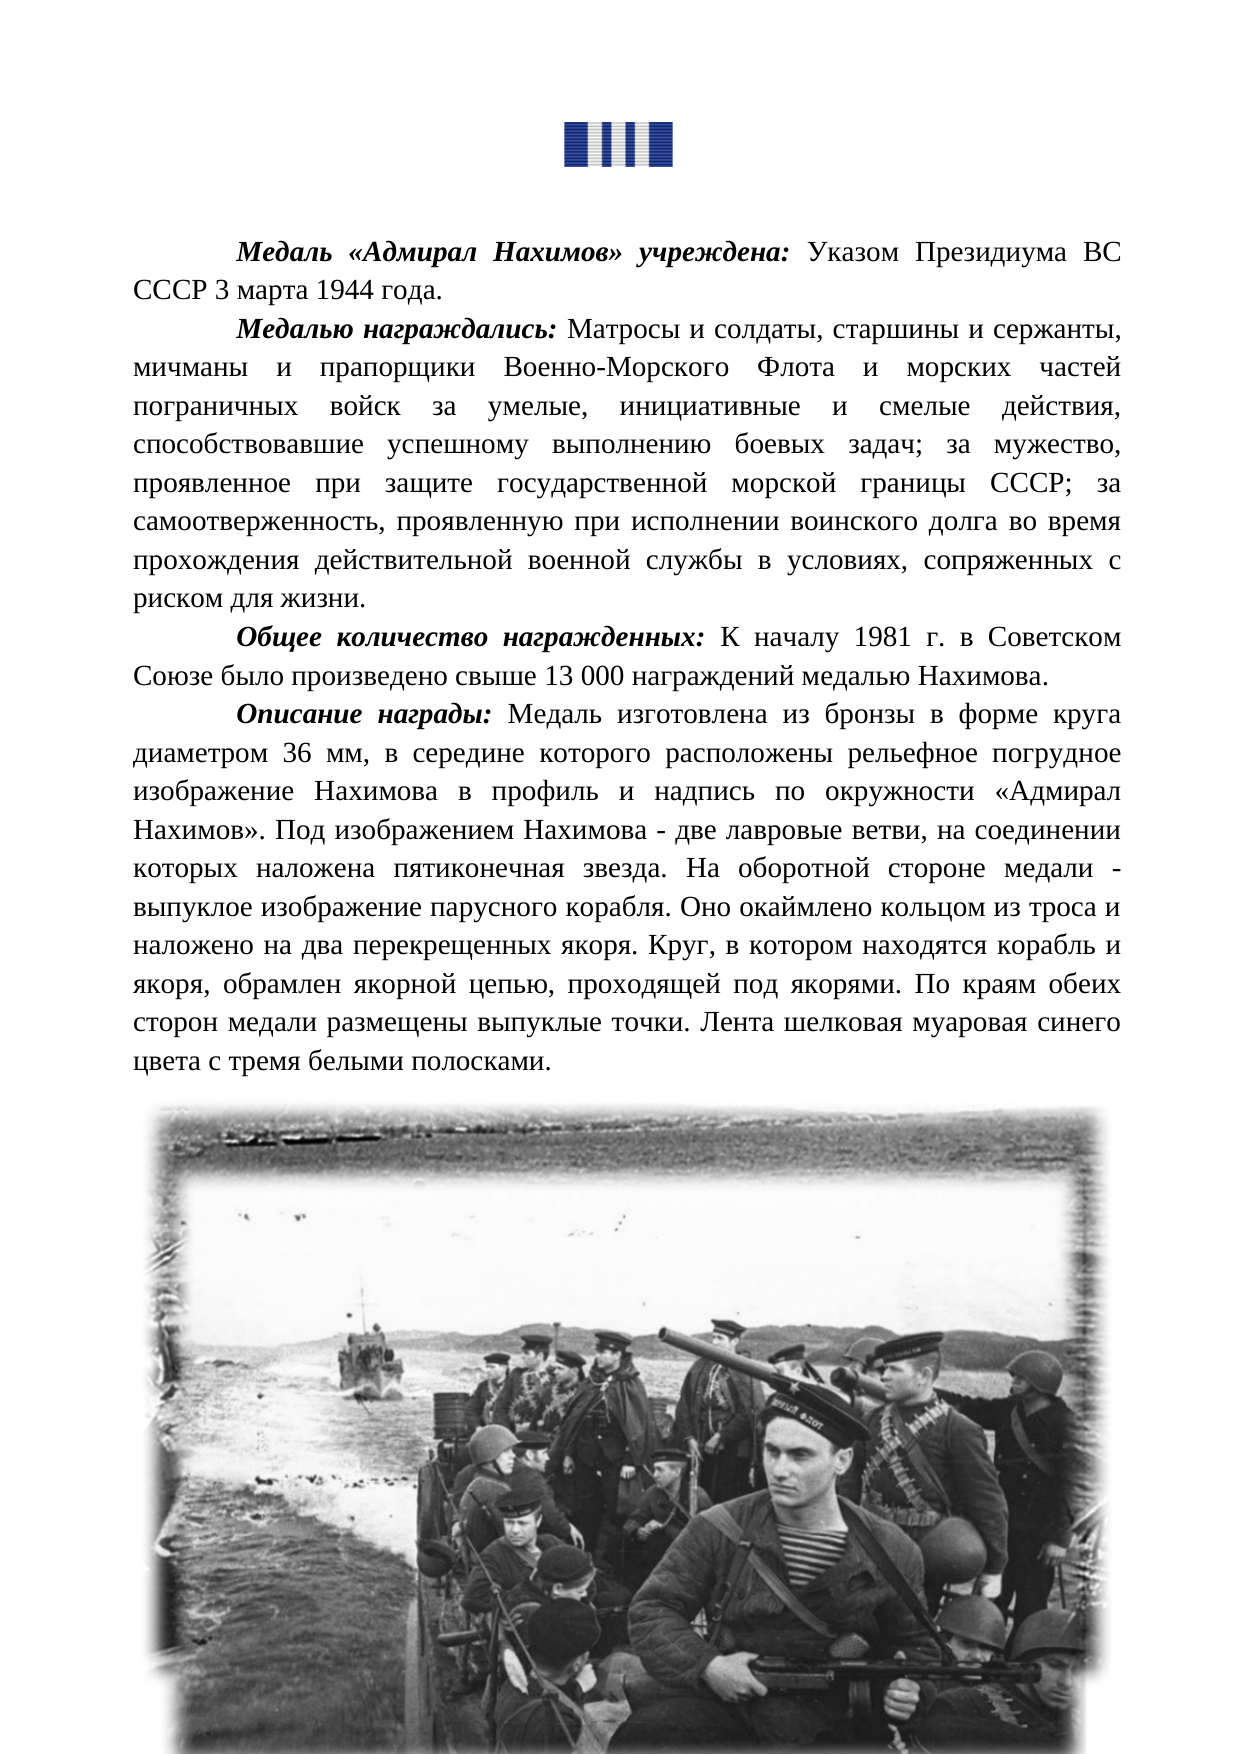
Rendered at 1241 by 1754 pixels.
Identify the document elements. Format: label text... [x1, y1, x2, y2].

picture [563, 122, 673, 166]
text Описание награды: Медаль изготовлена из бронзы в форме круга диаметром 36 мм, в середине которого расположены рельефное погрудное изображение Нахимова в профиль и надпись по окружности «Адмирал Нахимов». Под изображением Нахимова - две лавровые ветви, на соединении которых наложена пятиконечная звезда. На оборотной стороне медали - выпуклое изображение парусного корабля. Оно окаймлено кольцом из троса и наложено на два перекрещенных якоря. Круг, в котором находятся корабль и якоря, обрамлен якорной цепью, проходящей под якорями. По краям обеих сторон медали размещены выпуклые точки. Лента шелковая муаровая синего цвета с тремя белыми полосками. [133, 696, 1122, 1077]
text Медаль «Адмирал Нахимов» учреждена: Указом Президиума ВС СССР 3 марта 1944 года. [133, 234, 1122, 306]
text Медалью награждались: Матросы и солдаты, старшины и сержанты, мичманы и прапорщики Военно-Морского Флота и морских частей пограничных войск за умелые, инициативные и смелые действия, способствовавшие успешному выполнению боевых задач; за мужество, проявленное при защите государственной морской границы СССР; за самоотверженность, проявленную при исполнении воинского долга во время прохождения действительной военной службы в условиях, сопряженных с риском для жизни. [133, 311, 1122, 614]
picture [169, 1127, 1085, 1746]
text Общее количество награжденных: К началу 1981 г. в Советском Союзе было произведено свыше 13 000 награждений медалью Нахимова. [133, 619, 1122, 691]
